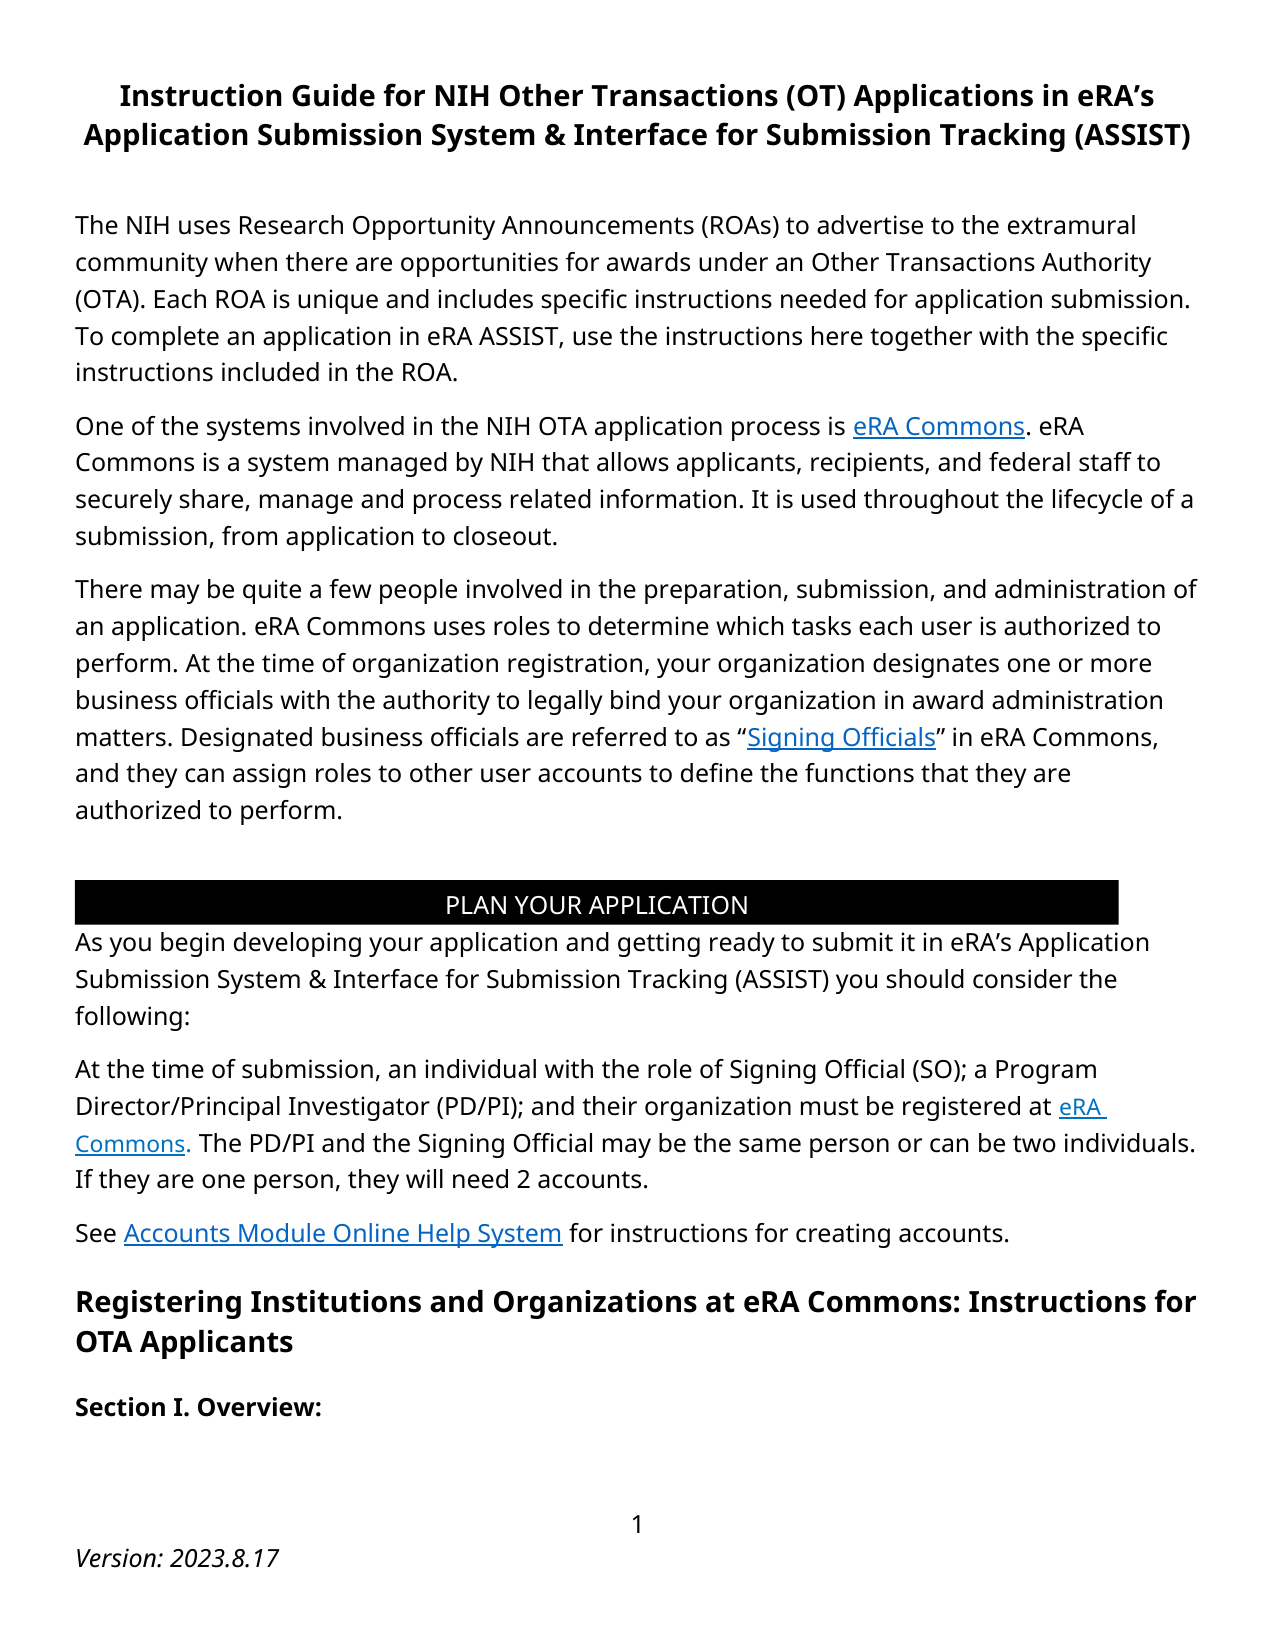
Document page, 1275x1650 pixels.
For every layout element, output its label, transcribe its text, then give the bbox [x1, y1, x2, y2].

text The NIH uses Research Opportunity Announcements (ROAs) to advertise to the extramural community when there are opportunities for awards under an Other Transactions Authority (OTA). Each ROA is unique and includes specific instructions needed for application submission. To complete an application in eRA ASSIST, use the instructions here together with the specific instructions included in the ROA. [75, 208, 1200, 389]
text One of the systems involved in the NIH OTA application process is eRA Commons. eRA Commons is a system managed by NIH that allows applicants, recipients, and federal staff to securely share, manage and process related information. It is used throughout the lifecycle of a submission, from application to closeout. [75, 408, 1200, 553]
text There may be quite a few people involved in the preparation, submission, and administration of an application. eRA Commons uses roles to determine which tasks each user is authorized to perform. At the time of organization registration, your organization designates one or more business officials with the authority to legally bind your organization in award administration matters. Designated business officials are referred to as “Signing Officials” in eRA Commons, and they can assign roles to other user accounts to define the functions that they are authorized to perform. [75, 572, 1200, 827]
title Instruction Guide for NIH Other Transactions (OT) Applications in eRA’s Application Submission System & Interface for Submission Tracking (ASSIST) [75, 75, 1200, 154]
text As you begin developing your application and getting ready to submit it in eRA’s Application Submission System & Interface for Submission Tracking (ASSIST) you should consider the following: [75, 925, 1200, 1032]
text At the time of submission, an individual with the role of Signing Official (SO); a Program Director/Principal Investigator (PD/PI); and their organization must be registered at eRA Commons. The PD/PI and the Signing Official may be the same person or can be two individuals. If they are one person, they will need 2 accounts. [75, 1052, 1200, 1196]
subtitle Section I. Overview: [75, 1390, 1200, 1424]
text See Accounts Module Online Help System for instructions for creating accounts. [75, 1215, 1200, 1249]
subtitle Registering Institutions and Organizations at eRA Commons: Instructions for OTA Applicants [75, 1281, 1200, 1361]
